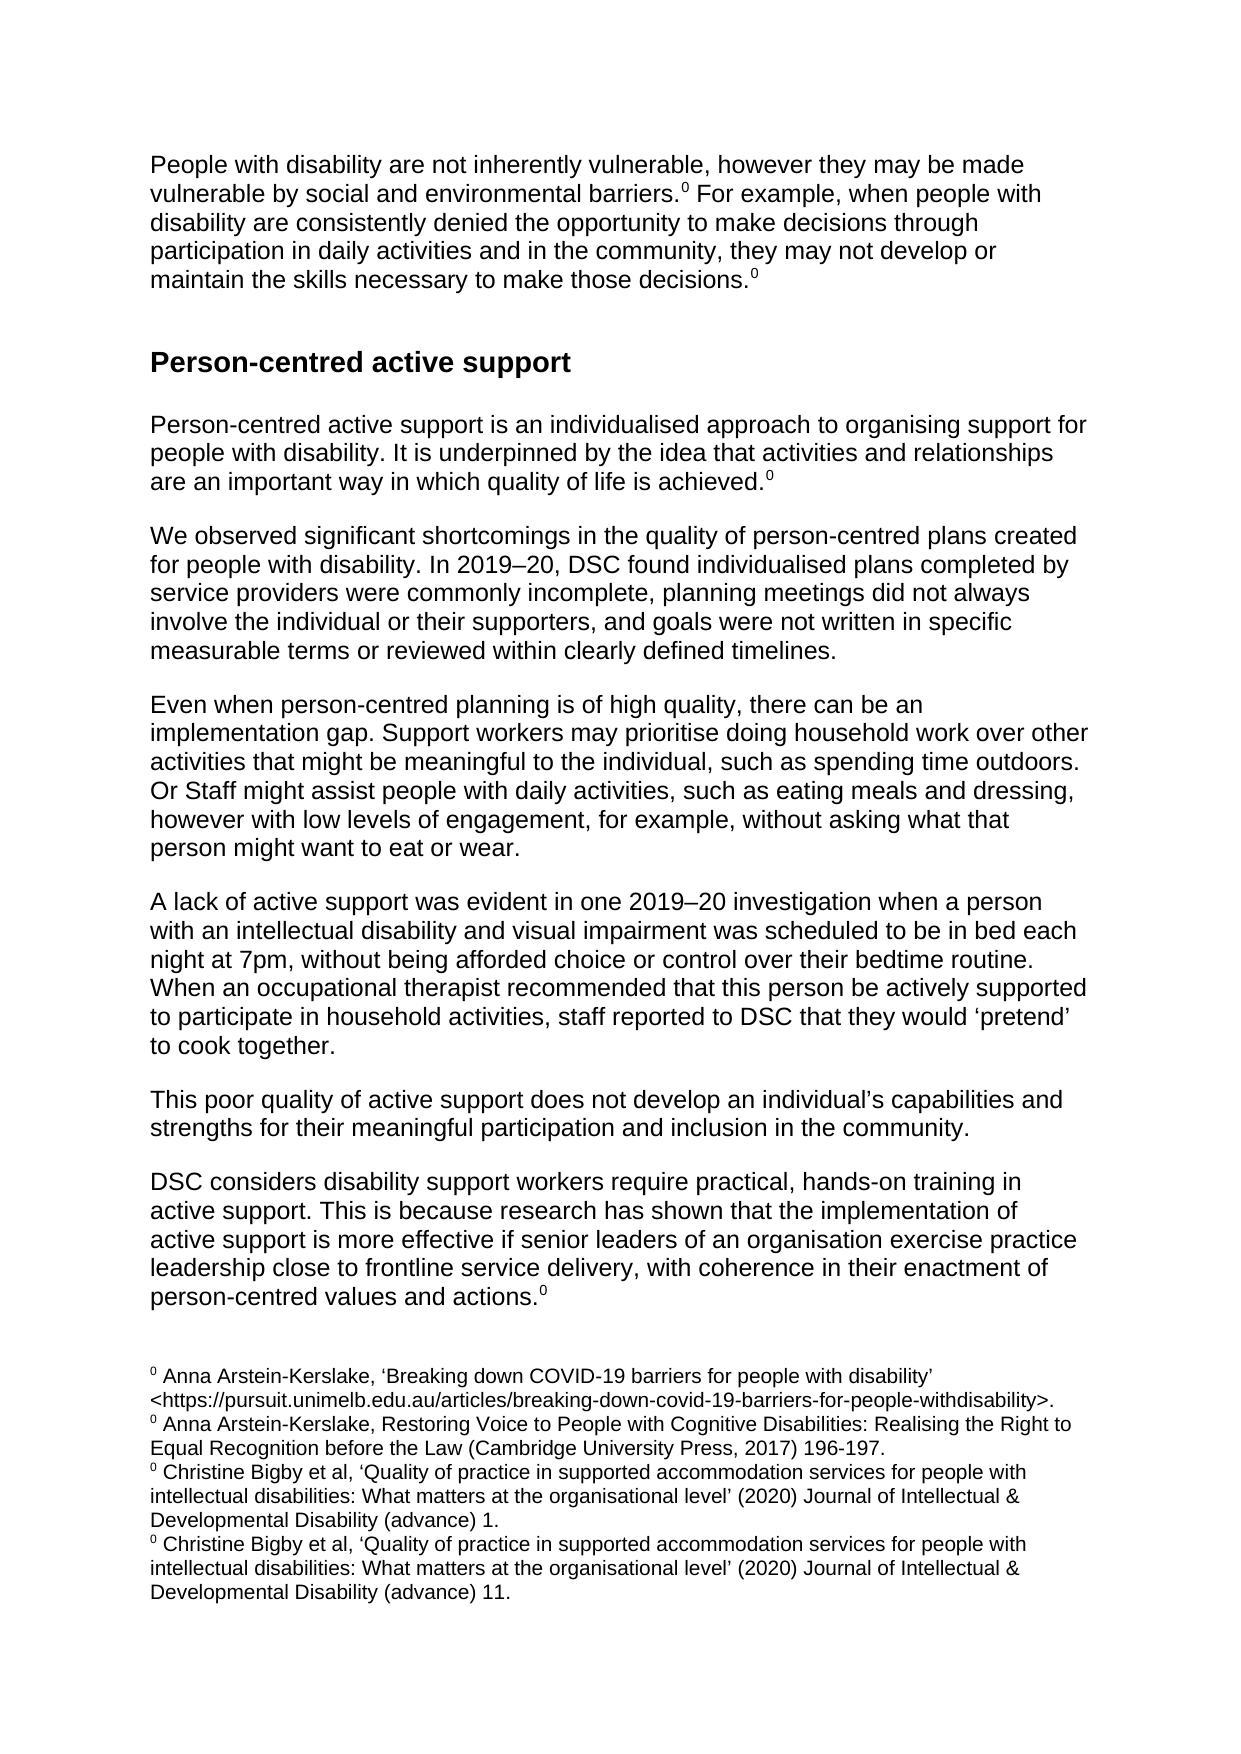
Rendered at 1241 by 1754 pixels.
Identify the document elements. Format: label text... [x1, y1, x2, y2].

text A lack of active support was evident in one 2019–20 investigation when a person with an intellectual disability and visual impairment was scheduled to be in bed each night at 7pm, without being afforded choice or control over their bedtime routine. When an occupational therapist recommended that this person be actively supported to participate in household activities, staff reported to DSC that they would ‘pretend’ to cook together. [150, 887, 1090, 1060]
text DSC considers disability support workers require practical, hands-on training in active support. This is because research has shown that the implementation of active support is more effective if senior leaders of an organisation exercise practice leadership close to frontline service delivery, with coherence in their enactment of person-centred values and actions. [150, 1167, 1090, 1311]
text Even when person-centred planning is of high quality, there can be an implementation gap. Support workers may prioritise doing household work over other activities that might be meaningful to the individual, such as spending time outdoors. Or Staff might assist people with daily activities, such as eating meals and dressing, however with low levels of engagement, for example, without asking what that person might want to eat or wear. [150, 690, 1090, 862]
text This poor quality of active support does not develop an individual’s capabilities and strengths for their meaningful participation and inclusion in the community. [150, 1085, 1090, 1142]
text Person-centred active support is an individualised approach to organising support for people with disability. It is underpinned by the idea that activities and relationships are an important way in which quality of life is achieved. [150, 410, 1090, 496]
text We observed significant shortcomings in the quality of person-centred plans created for people with disability. In 2019–20, DSC found individualised plans completed by service providers were commonly incomplete, planning meetings did not always involve the individual or their supporters, and goals were not written in specific measurable terms or reviewed within clearly defined timelines. [150, 521, 1090, 665]
text People with disability are not inherently vulnerable, however they may be made vulnerable by social and environmental barriers. For example, when people with disability are consistently denied the opportunity to make decisions through participation in daily activities and in the community, they may not develop or maintain the skills necessary to make those decisions. [150, 150, 1090, 294]
subtitle Person-centred active support [150, 323, 1090, 385]
